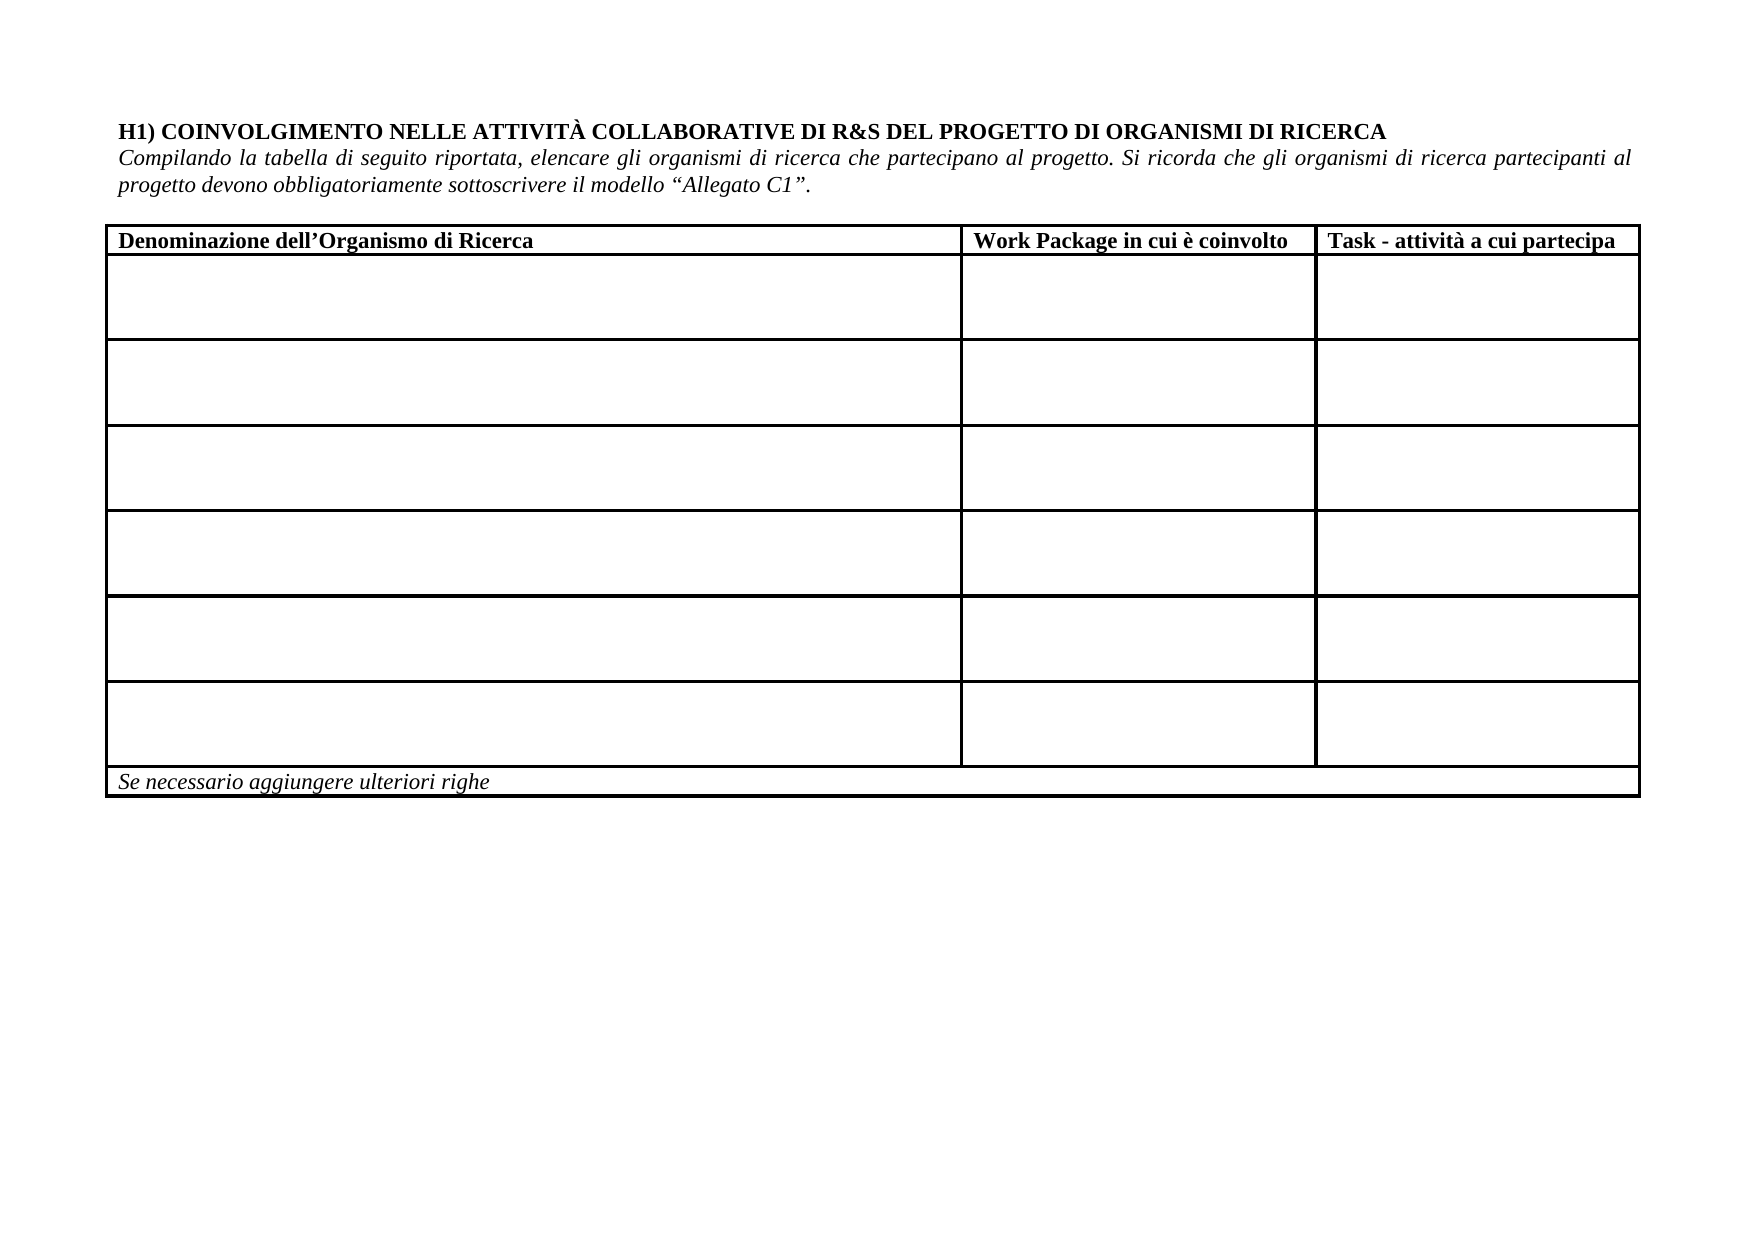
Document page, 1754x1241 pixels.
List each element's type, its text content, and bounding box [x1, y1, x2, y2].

table_cell [108, 598, 960, 679]
table_header Work Package in cui è coinvolto [963, 227, 1314, 253]
table_cell [1318, 598, 1638, 679]
table_header Task - attività a cui partecipa [1318, 227, 1638, 253]
table_cell [108, 512, 960, 594]
table_cell [1318, 341, 1638, 424]
table_cell [1318, 512, 1638, 594]
table_cell [963, 598, 1314, 679]
table_cell [108, 341, 960, 424]
table_cell Se necessario aggiungere ulteriori righe [108, 768, 1638, 794]
table_cell [108, 427, 960, 509]
table_cell [963, 683, 1314, 765]
table_cell [1318, 427, 1638, 509]
table_cell [1318, 683, 1638, 765]
table_cell [108, 256, 960, 338]
table_cell [963, 341, 1314, 424]
text Compilando la tabella di seguito riportata, elencare gli organismi di ricerca che partecipano al progetto. Si ricorda che gli organismi di ricerca partecipanti al progetto devono obbligatoriamente sottoscrivere il modello “Allegato C1”. [118, 144, 1636, 197]
table_cell [963, 512, 1314, 594]
table_cell [963, 256, 1314, 338]
table_header Denominazione dell’Organismo di Ricerca [108, 227, 960, 253]
table_cell [963, 427, 1314, 509]
table_cell [1318, 256, 1638, 338]
text H1) COINVOLGIMENTO NELLE ATTIVITÀ COLLABORATIVE DI R&S DEL PROGETTO DI ORGANISMI DI RICERCA [118, 118, 1636, 144]
table_cell [108, 683, 960, 765]
